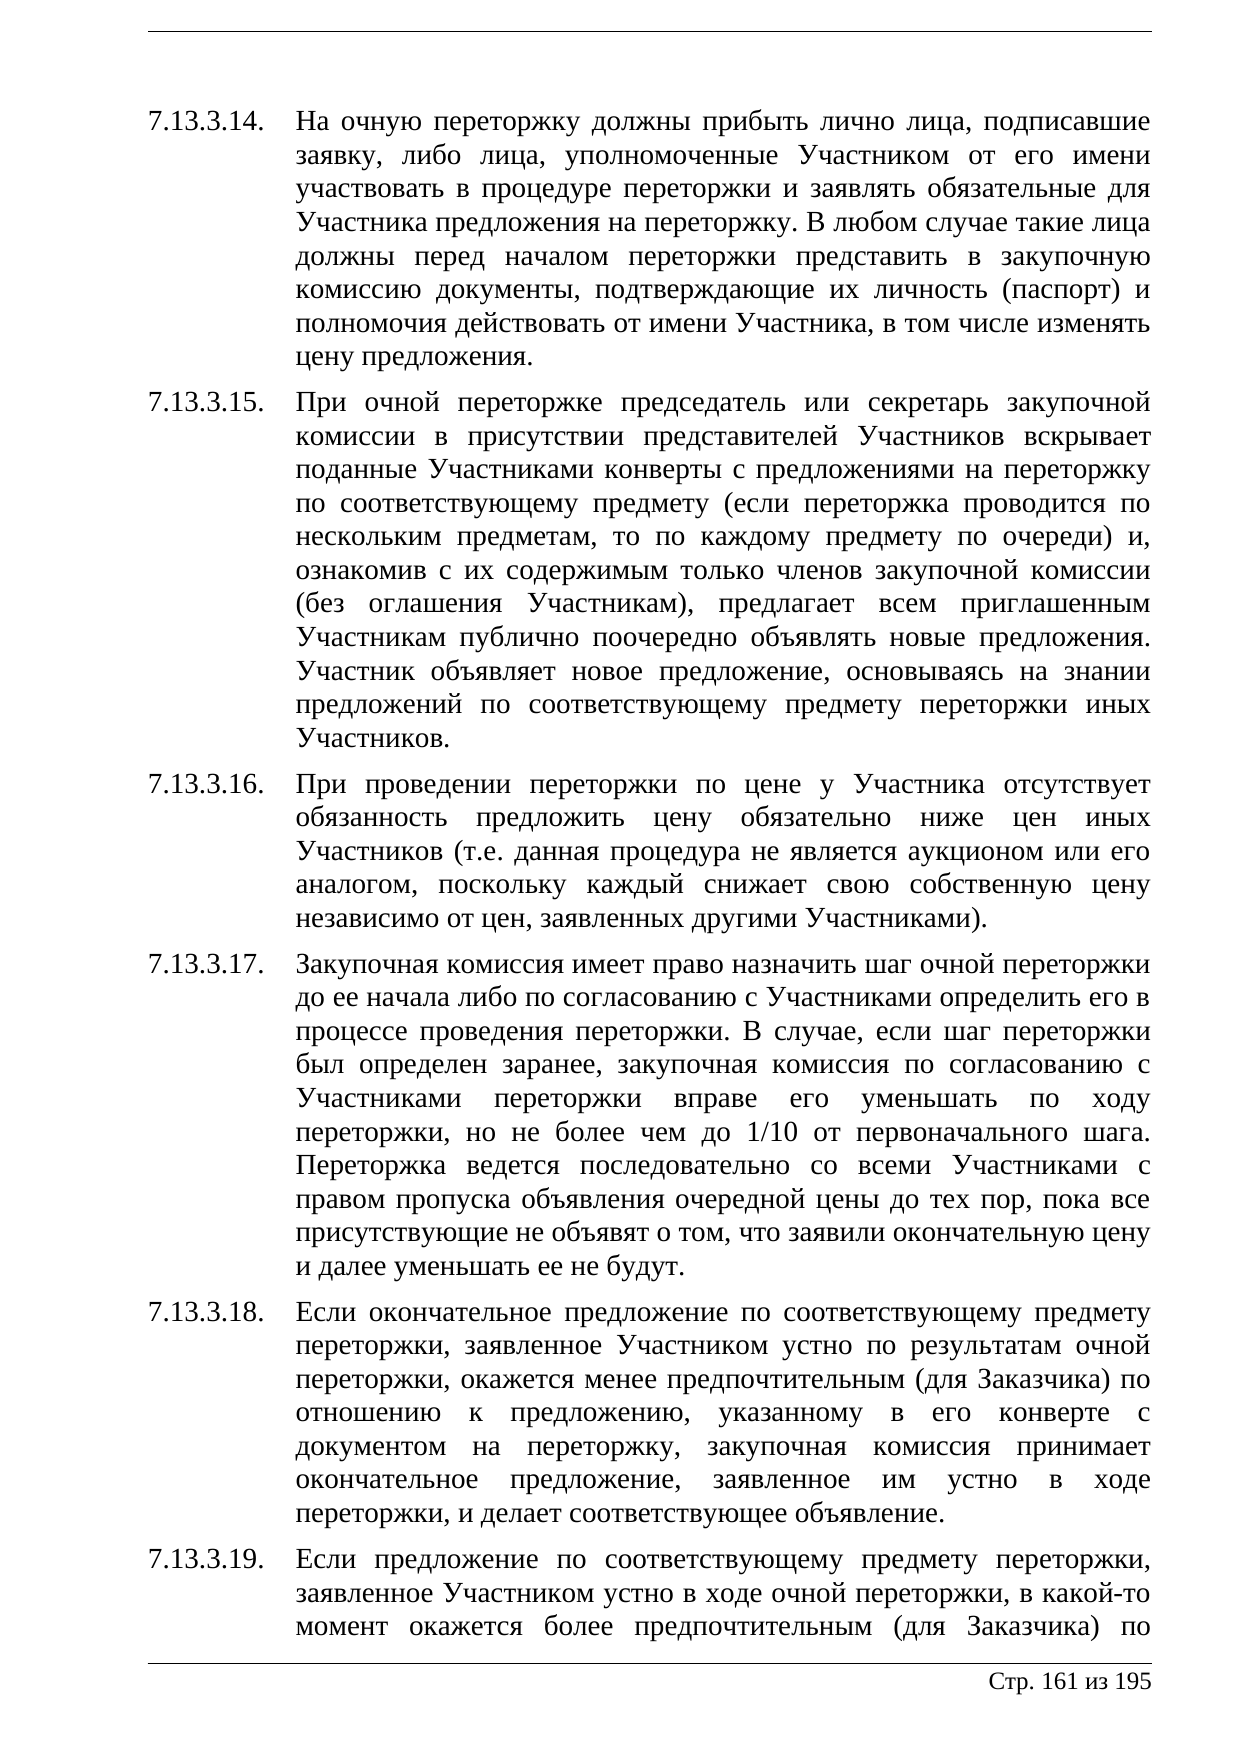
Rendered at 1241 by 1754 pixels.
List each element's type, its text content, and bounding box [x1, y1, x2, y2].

text На очную переторжку должны прибыть лично лица, подписавшие заявку, либо лица, уполномоченные Участником от его имени участвовать в процедуре переторжки и заявлять обязательные для Участника предложения на переторжку. В любом случае такие лица должны перед началом переторжки представить в закупочную комиссию документы, подтверждающие их личность (паспорт) и полномочия действовать от имени Участника, в том числе изменять цену предложения. [148, 103, 1152, 372]
text При очной переторжке председатель или секретарь закупочной комиссии в присутствии представителей Участников вскрывает поданные Участниками конверты с предложениями на переторжку по соответствующему предмету (если переторжка проводится по нескольким предметам, то по каждому предмету по очереди) и, ознакомив с их содержимым только членов закупочной комиссии (без оглашения Участникам), предлагает всем приглашенным Участникам публично поочередно объявлять новые предложения. Участник объявляет новое предложение, основываясь на знании предложений по соответствующему предмету переторжки иных Участников. [148, 384, 1152, 753]
text Если окончательное предложение по соответствующему предмету переторжки, заявленное Участником устно по результатам очной переторжки, окажется менее предпочтительным (для Заказчика) по отношению к предложению, указанному в его конверте с документом на переторжку, закупочная комиссия принимает окончательное предложение, заявленное им устно в ходе переторжки, и делает соответствующее объявление. [148, 1294, 1152, 1529]
text Закупочная комиссия имеет право назначить шаг очной переторжки до ее начала либо по согласованию с Участниками определить его в процессе проведения переторжки. В случае, если шаг переторжки был определен заранее, закупочная комиссия по согласованию с Участниками переторжки вправе его уменьшать по ходу переторжки, но не более чем до 1/10 от первоначального шага. Переторжка ведется последовательно со всеми Участниками с правом пропуска объявления очередной цены до тех пор, пока все присутствующие не объявят о том, что заявили окончательную цену и далее уменьшать ее не будут. [148, 946, 1152, 1281]
text При проведении переторжки по цене у Участника отсутствует обязанность предложить цену обязательно ниже цен иных Участников (т.е. данная процедура не является аукционом или его аналогом, поскольку каждый снижает свою собственную цену независимо от цен, заявленных другими Участниками). [148, 766, 1152, 933]
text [148, 1541, 1152, 1642]
